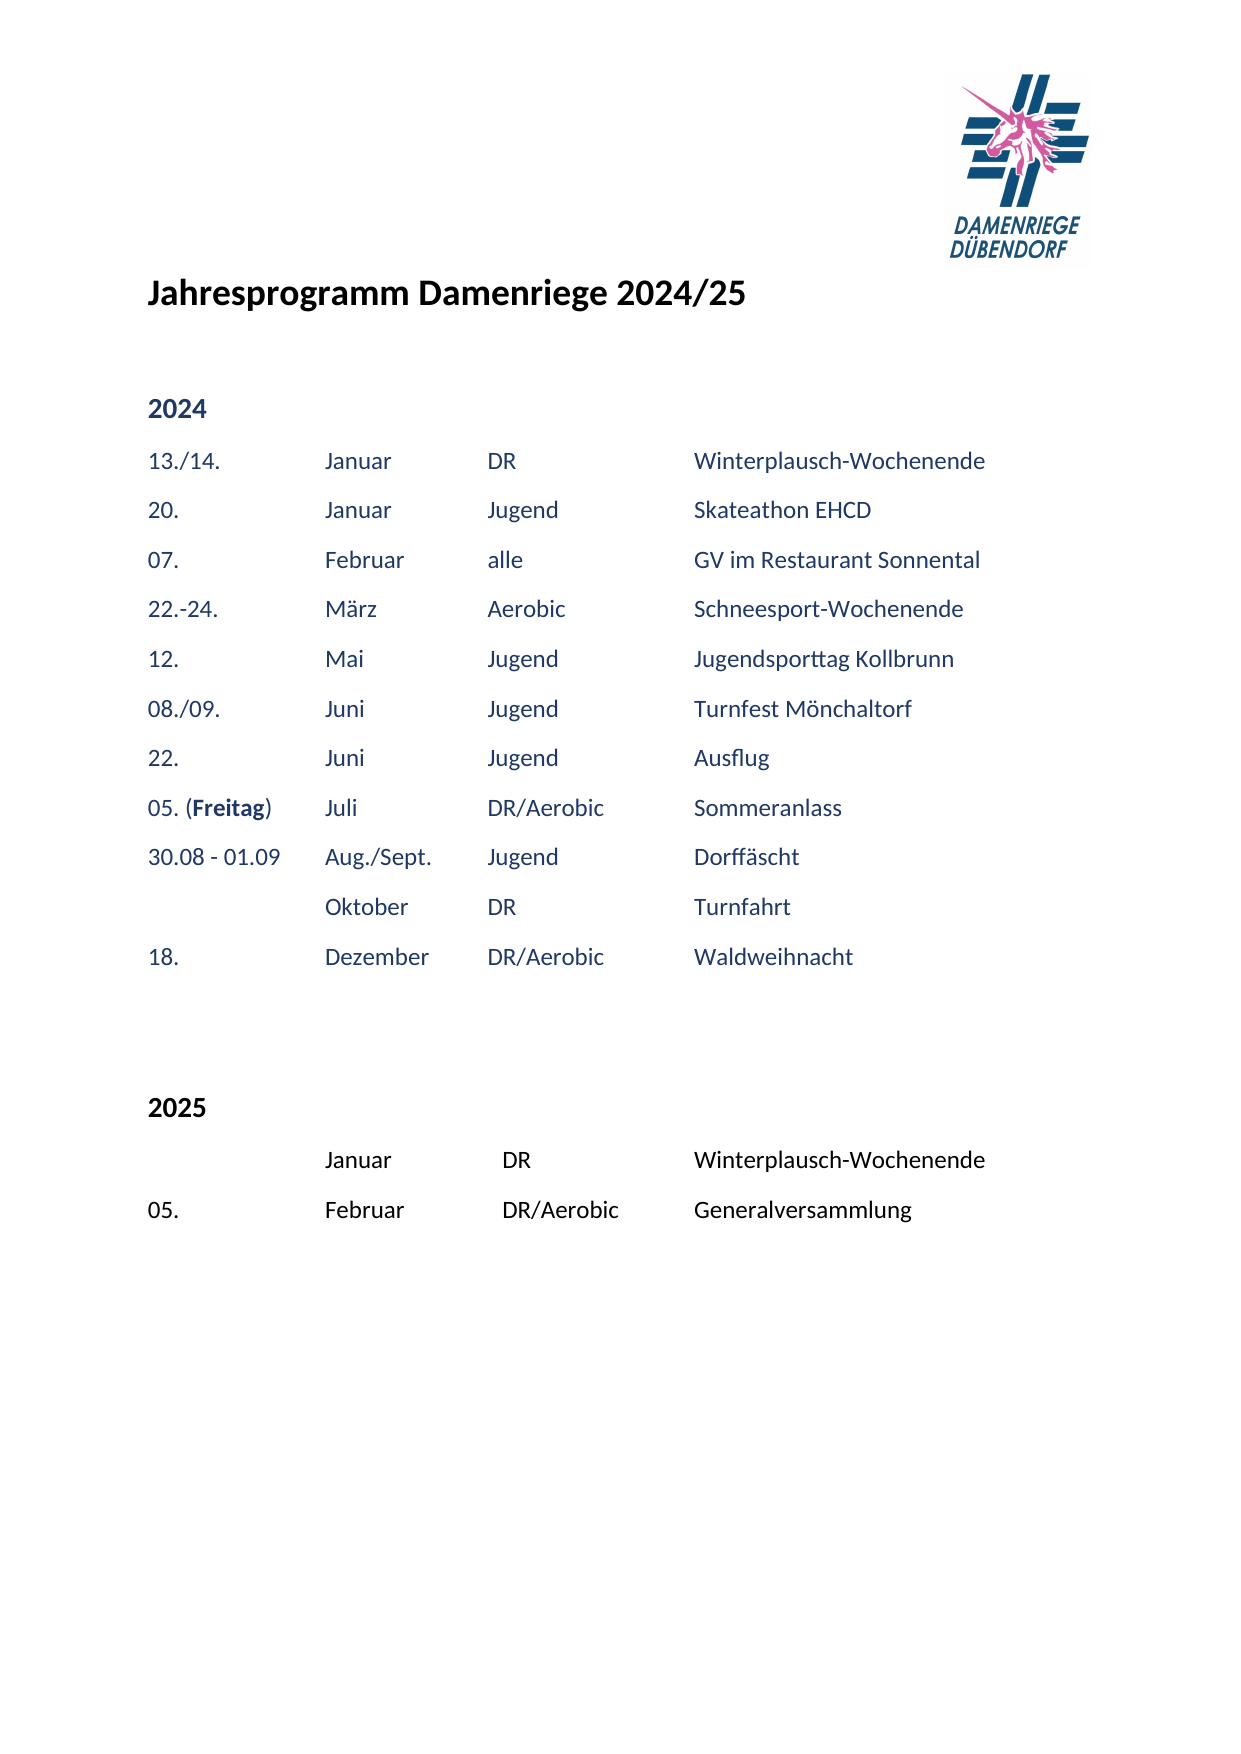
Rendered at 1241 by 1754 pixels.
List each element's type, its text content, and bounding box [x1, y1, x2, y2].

text 30.08 - 01.09 Aug./Sept. Jugend Dorffäscht [148, 841, 1161, 872]
text 2025 [148, 1089, 1161, 1125]
text 12. Mai Jugend Jugendsporttag Kollbrunn [148, 643, 1093, 674]
text 20. Januar Jugend Skateathon EHCD [148, 494, 1161, 525]
text Jahresprogramm Damenriege 2024/25 [148, 268, 1093, 314]
text Oktober DR Turnfahrt [148, 891, 1161, 922]
text 07. Februar alle GV im Restaurant Sonnental [148, 544, 1093, 574]
text 05. Februar DR/Aerobic Generalversammlung [148, 1194, 1161, 1224]
text 13./14. Januar DR Winterplausch-Wochenende [148, 445, 1161, 475]
text Januar DR Winterplausch-Wochenende [148, 1144, 1161, 1175]
text 22. Juni Jugend Ausflug [148, 742, 1161, 773]
text 22.-24. März Aerobic Schneesport-Wochenende [148, 593, 1093, 624]
text 05. (Freitag) Juli DR/Aerobic Sommeranlass [148, 792, 1161, 822]
text 18. Dezember DR/Aerobic Waldweihnacht [148, 941, 1161, 971]
text 2024 [148, 390, 1093, 425]
text 08./09. Juni Jugend Turnfest Mönchaltorf [148, 693, 1161, 723]
picture [943, 73, 1093, 269]
